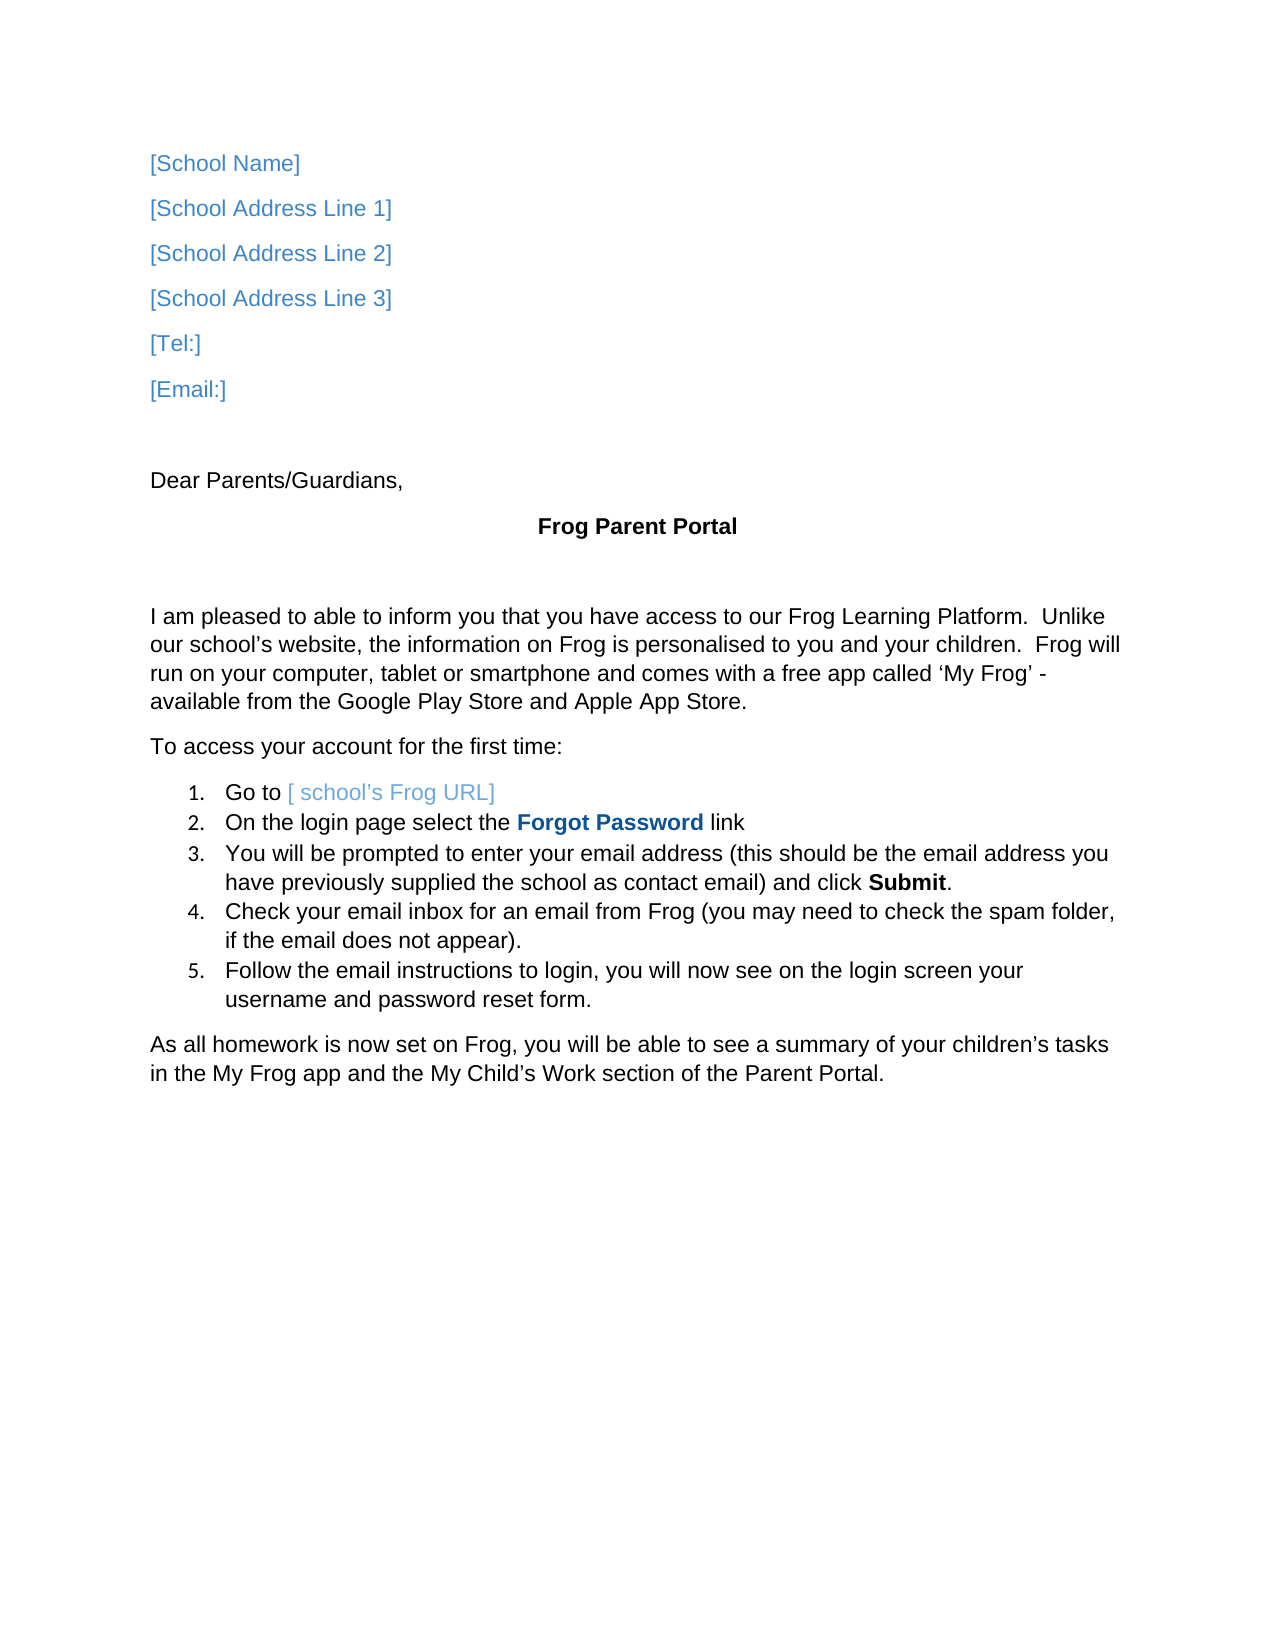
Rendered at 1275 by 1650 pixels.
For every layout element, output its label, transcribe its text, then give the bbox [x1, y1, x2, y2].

text [Email:] [150, 376, 1125, 402]
list You will be prompted to enter your email address (this should be the email address you have previously supplied the school as contact email) and click Submit. [187, 839, 1125, 895]
text As all homework is now set on Frog, you will be able to see a summary of your children’s tasks in the My Frog app and the My Child’s Work section of the Parent Portal. [150, 1031, 1125, 1086]
list Go to [ school’s Frog URL] [187, 778, 1125, 806]
text I am pleased to able to inform you that you have access to our Frog Learning Platform. Unlike our school’s website, the information on Frog is personalised to you and your children. Frog will run on your computer, tablet or smartphone and comes with a free app called ‘My Frog’ - available from the Google Play Store and Apple App Store. [150, 603, 1125, 714]
list On the login page select the Forgot Password link [187, 808, 1125, 837]
text [Tel:] [150, 330, 1125, 357]
text [School Address Line 2] [150, 240, 1125, 267]
list Check your email inbox for an email from Frog (you may need to check the spam folder, if the email does not appear). [187, 897, 1125, 954]
text Dear Parents/Guardians, [150, 467, 1125, 494]
text [School Name] [150, 150, 1125, 176]
text Frog Parent Portal [150, 513, 1125, 539]
text To access your account for the first time: [150, 733, 1125, 759]
list Follow the email instructions to login, you will now see on the login screen your username and password reset form. [187, 956, 1125, 1012]
text [School Address Line 1] [150, 195, 1125, 221]
text [School Address Line 3] [150, 285, 1125, 312]
